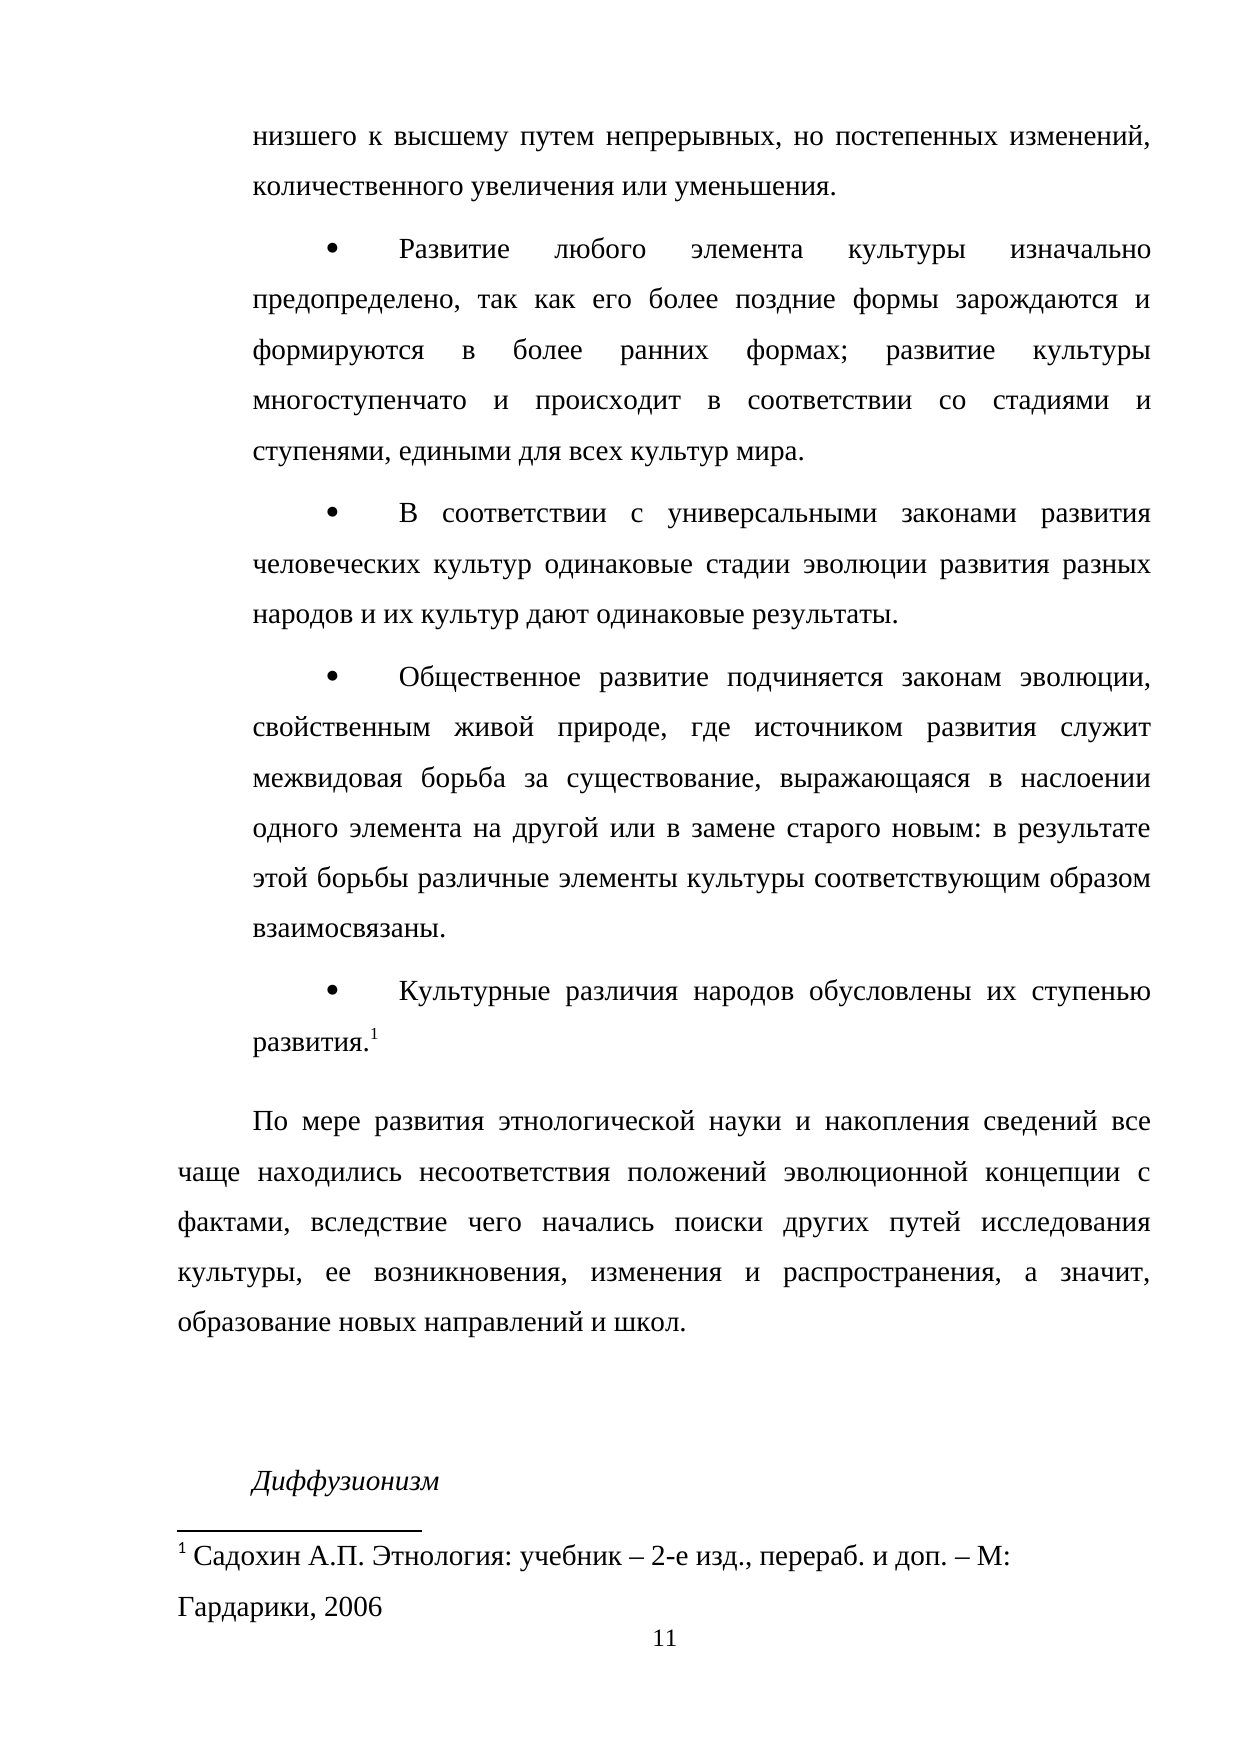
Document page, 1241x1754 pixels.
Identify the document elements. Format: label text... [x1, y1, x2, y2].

list Развитие любого элемента культуры изначально предопределено, так как его более поздние формы зарождаются и формируются в более ранних формах; развитие культуры многоступенчато и происходит в соответствии со стадиями и ступенями, едиными для всех культур мира. [252, 231, 1152, 466]
list Общественное развитие подчиняется законам эволюции, свойственным живой природе, где источником развития служит межвидовая борьба за существование, выражающаяся в наслоении одного элемента на другой или в замене старого новым: в результате этой борьбы различные элементы культуры соответствующим образом взаимосвязаны. [252, 659, 1152, 944]
list Культурные различия народов обусловлены их ступенью развития. [252, 973, 1152, 1057]
list В соответствии с универсальными законами развития человеческих культур одинаковые стадии эволюции развития разных народов и их культур дают одинаковые результаты. [252, 495, 1152, 630]
text Диффузионизм [177, 1463, 1152, 1497]
text По мере развития этнологической науки и накопления сведений все чаще находились несоответствия положений эволюционной концепции с фактами, вследствие чего начались поиски других путей исследования культуры, ее возникновения, изменения и распространения, а значит, образование новых направлений и школ. [177, 1103, 1152, 1338]
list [252, 118, 1152, 202]
